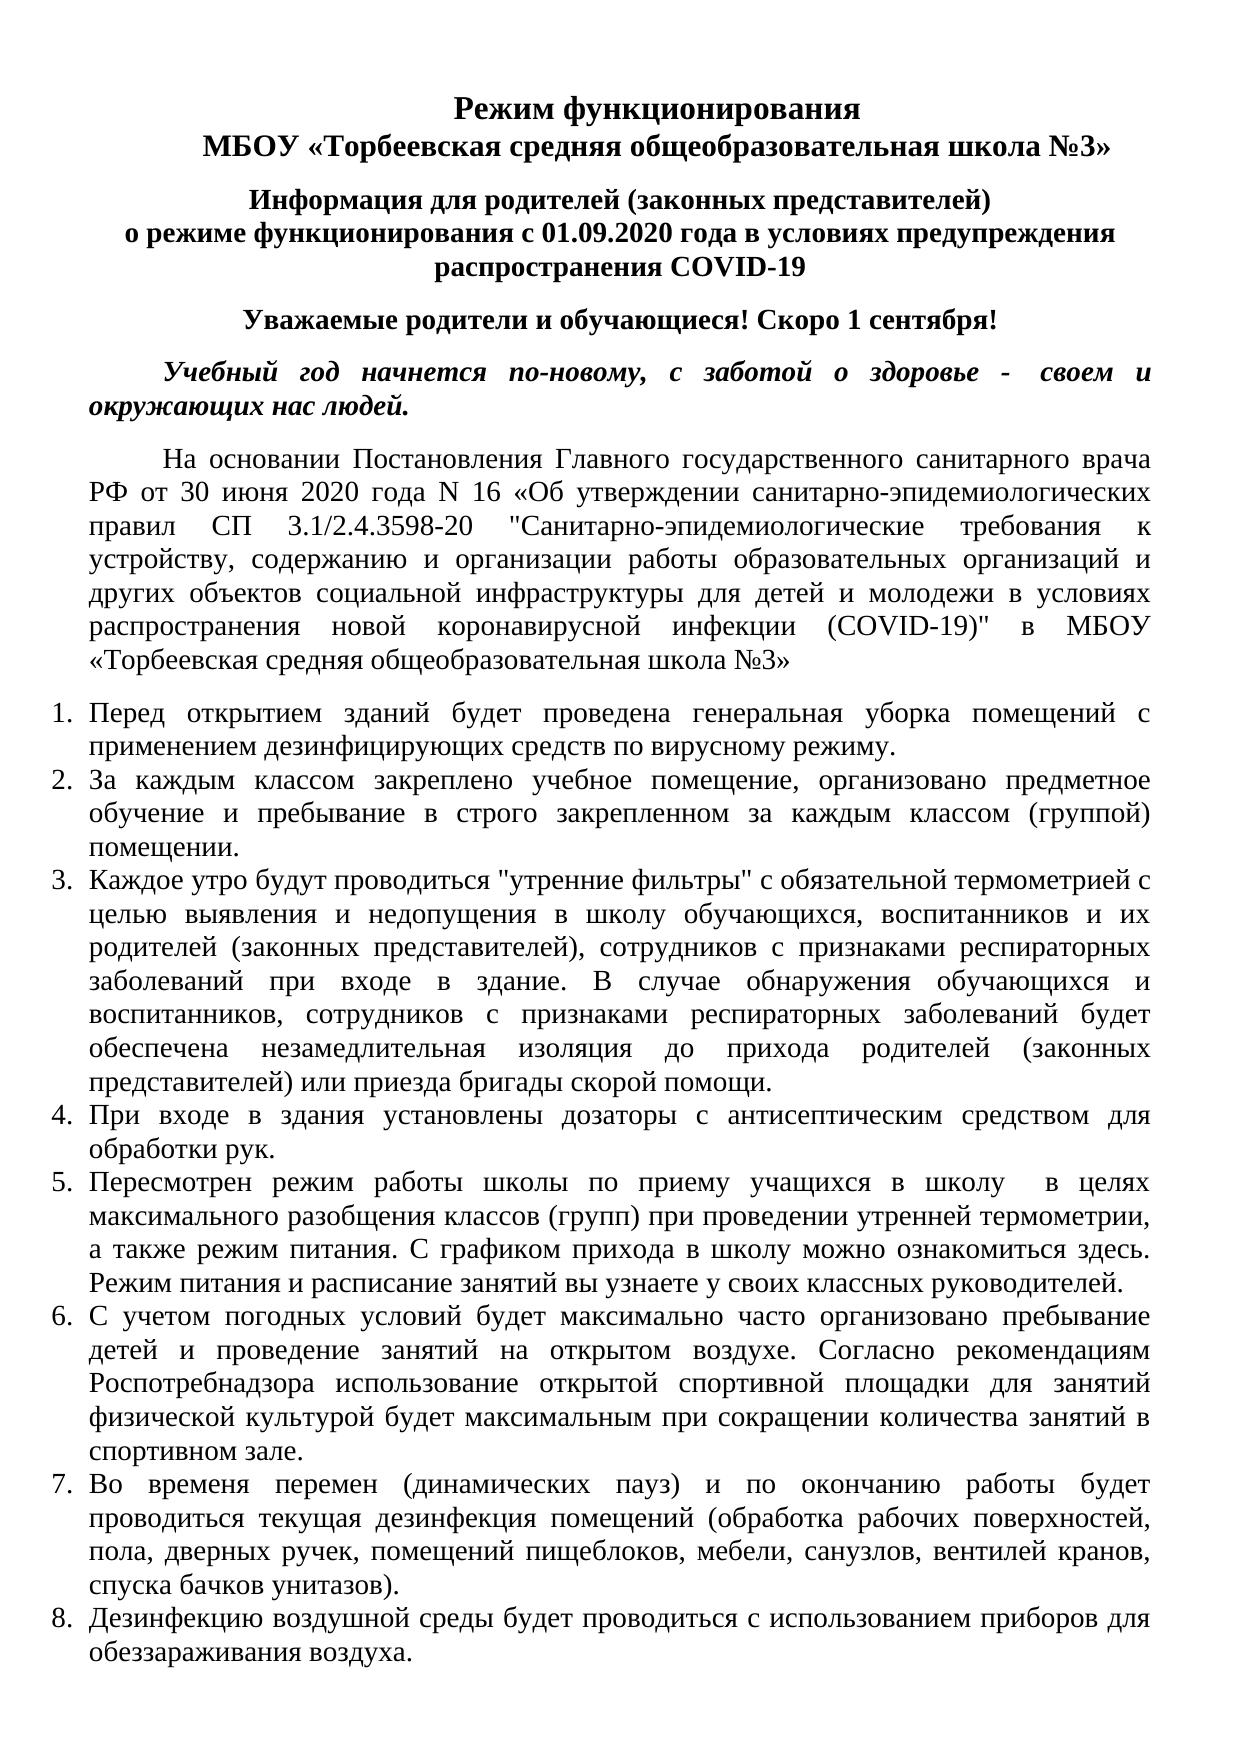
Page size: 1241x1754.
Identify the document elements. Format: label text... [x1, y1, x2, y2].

text МБОУ «Торбеевская средняя общеобразовательная школа №3» [89, 127, 1152, 163]
list Пересмотрен режим работы школы по приему учащихся в школу в целях максимального разобщения классов (групп) при проведении утренней термометрии, а также режим питания. С графиком прихода в школу можно ознакомиться здесь. Режим питания и расписание занятий вы узнаете у своих классных руководителей. [51, 1164, 1152, 1298]
text На основании Постановления Главного государственного санитарного врача РФ от 30 июня 2020 года N 16 «Об утверждении санитарно-эпидемиологических правил СП 3.1/2.4.3598-20 "Санитарно-эпидемиологические требования к устройству, содержанию и организации работы образовательных организаций и других объектов социальной инфраструктуры для детей и молодежи в условиях распространения новой коронавирусной инфекции (COVID-19)" в МБОУ «Торбеевская средняя общеобразовательная школа №3» [89, 441, 1152, 676]
text o режиме функционирования с 01.09.2020 года в условиях предупреждения распространения COVID-19 [89, 216, 1152, 283]
list Дезинфекцию воздушной среды будет проводиться с использованием приборов для обеззараживания воздуха. [51, 1600, 1152, 1667]
text Учебный год начнется по-новому, с заботой о здоровье - своем и окружающих нас людей. [89, 354, 1152, 422]
list Каждое утро будут проводиться "утренние фильтры" с обязательной термометрией с целью выявления и недопущения в школу обучающихся, воспитанников и их родителей (законных представителей), сотрудников с признаками респираторных заболеваний при входе в здание. В случае обнаружения обучающихся и воспитанников, сотрудников с признаками респираторных заболеваний будет обеспечена незамедлительная изоляция до прихода родителей (законных представителей) или приезда бригады скорой помощи. [51, 862, 1152, 1097]
list Во временя перемен (динамических пауз) и по окончанию работы будет проводиться текущая дезинфекция помещений (обработка рабочих поверхностей, пола, дверных ручек, помещений пищеблоков, мебели, санузлов, вентилей кранов, спуска бачков унитазов). [51, 1466, 1152, 1600]
list За каждым классом закреплено учебное помещение, организовано предметное обучение и пребывание в строго закрепленном за каждым классом (группой) помещении. [51, 762, 1152, 862]
list Перед открытием зданий будет проведена генеральная уборка помещений с применением дезинфицирующих средств по вирусному режиму. [51, 695, 1152, 762]
text Уважаемые родители и обучающиеся! Скоро 1 сентября! [89, 302, 1152, 335]
text Режим функционирования [89, 89, 1152, 127]
text Информация для родителей (законных представителей) [89, 182, 1152, 216]
list С учетом погодных условий будет максимально часто организовано пребывание детей и проведение занятий на открытом воздухе. Согласно рекомендациям Роспотребнадзора использование открытой спортивной площадки для занятий физической культурой будет максимальным при сокращении количества занятий в спортивном зале. [51, 1298, 1152, 1466]
list При входе в здания установлены дозаторы с антисептическим средством для обработки рук. [51, 1097, 1152, 1164]
